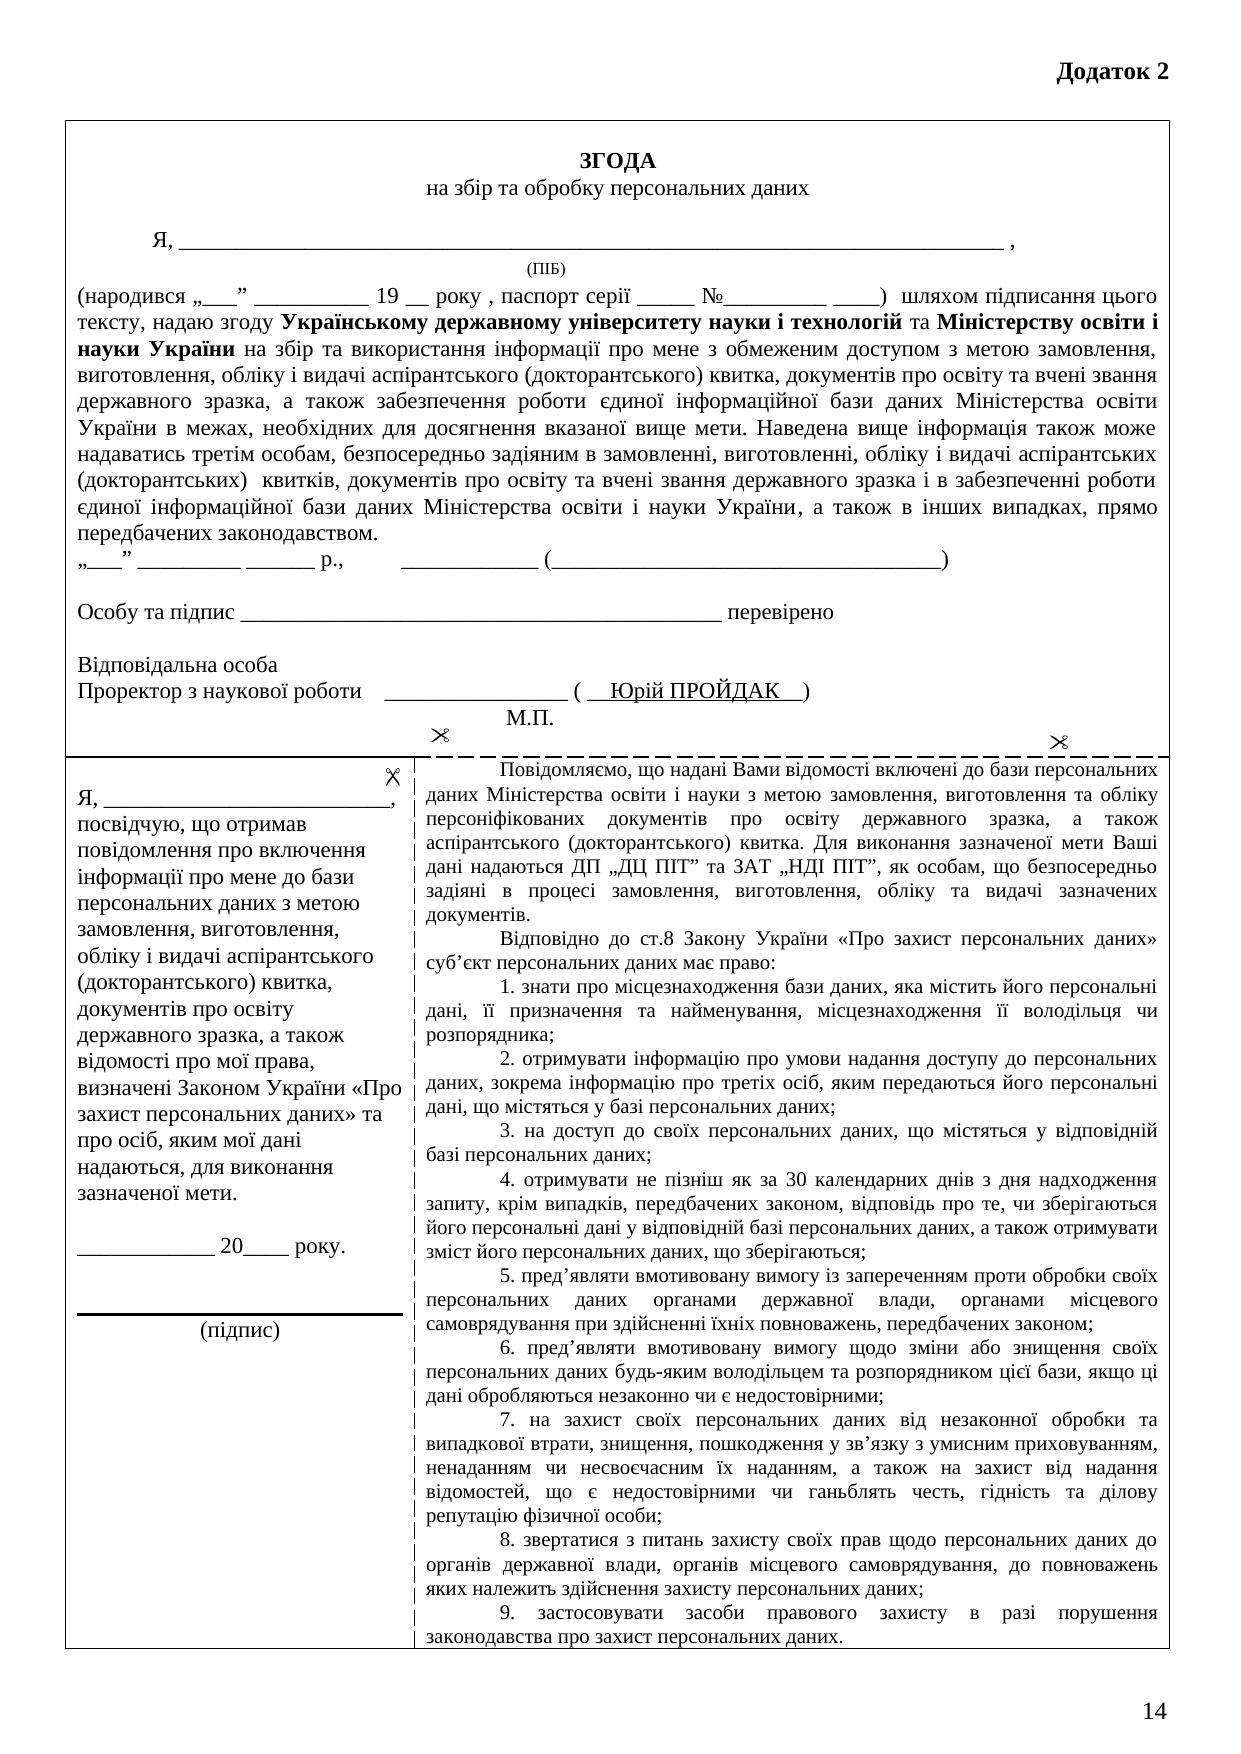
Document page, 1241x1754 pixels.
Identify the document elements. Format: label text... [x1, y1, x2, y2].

text Додаток 2 [1031, 56, 1195, 85]
table_cell Повідомляємо, що надані Вами відомості включені до бази персональних даних Міністерства освіти і науки з метою замовлення, виготовлення та обліку персоніфікованих документів про освіту державного зразка, а також аспірантського (докторантського) квитка. Для виконання зазначеної мети Ваші дані надаються ДП „ДЦ ПІТ” та ЗАТ „НДІ ПІТ”, як особам, що безпосередньо задіяні в процесі замовлення, виготовлення, обліку та видачі зазначених документів. Відповідно до ст.8 Закону України «Про захист персональних даних» суб’єкт персональних даних має право: 1. знати про місцезнаходження бази даних, яка містить його персональні дані, її призначення та найменування, місцезнаходження її володільця чи розпорядника; 2. отримувати інформацію про умови надання доступу до персональних даних, зокрема інформацію про третіх осіб, яким передаються його персональні дані, що містяться у базі персональних даних; 3. на доступ до своїх персональних даних, що містяться у відповідній базі персональних даних; 4. отримувати не пізніш як за 30 календарних днів з дня надходження запиту, крім випадків, передбачених законом, відповідь про те, чи зберігаються його персональні дані у відповідній базі персональних даних, а також отримувати зміст його персональних даних, що зберігаються; 5. пред’являти вмотивовану вимогу із запереченням проти обробки своїх персональних даних органами державної влади, органами місцевого самоврядування при здійсненні їхніх повноважень, передбачених законом; 6. пред’являти вмотивовану вимогу щодо зміни або знищення своїх персональних даних будь-яким володільцем та розпорядником цієї бази, якщо ці дані обробляються незаконно чи є недостовірними; 7. на захист своїх персональних даних від незаконної обробки та випадкової втрати, знищення, пошкодження у зв’язку з умисним приховуванням, ненаданням чи несвоєчасним їх наданням, а також на захист від надання відомостей, що є недостовірними чи ганьблять честь, гідність та ділову репутацію фізичної особи; 8. звертатися з питань захисту своїх прав щодо персональних даних до органів державної влади, органів місцевого самоврядування, до повноважень яких належить здійснення захисту персональних даних; 9. застосовувати засоби правового захисту в разі порушення законодавства про захист персональних даних. [415, 756, 1169, 1648]
table_header ЗГОДА на збір та обробку персональних даних Я, ________________________________________________________________________ , (народився „___” __________ 19 __ року , паспорт серії _____ №_________ ____) шляхом підписання цього тексту, надаю згоду Українському державному університету науки і технологій та Міністерству освіти і науки України на збір та використання інформації про мене з обмеженим доступом з метою замовлення, виготовлення, обліку і видачі аспірантського (докторантського) квитка, документів про освіту та вчені звання державного зразка, а також забезпечення роботи єдиної інформаційної бази даних Міністерства освіти України в межах, необхідних для досягнення вказаної вище мети. Наведена вище інформація також може надаватись третім особам, безпосередньо задіяним в замовленні, виготовленні, обліку і видачі аспірантських (докторантських) квитків, документів про освіту та вчені звання державного зразка і в забезпеченні роботи єдиної інформаційної бази даних Міністерства освіти і науки України, а також в інших випадках, прямо передбачених законодавством. „___” _________ ______ р., ____________ (__________________________________) Особу та підпис __________________________________________ перевірено Відповідальна особа Проректор з наукової роботи ________________ ( __Юрій ПРОЙДАК__) М.П. [66, 121, 1169, 756]
table_cell Я, _________________________, посвідчую, що отримав повідомлення про включення інформації про мене до бази персональних даних з метою замовлення, виготовлення, обліку і видачі аспірантського (докторантського) квитка, документів про освіту державного зразка, а також відомості про мої права, визначені Законом України «Про захист персональних даних» та про осіб, яким мої дані надаються, для виконання зазначеної мети. ____________ 20____ року. (підпис) [66, 758, 414, 1648]
